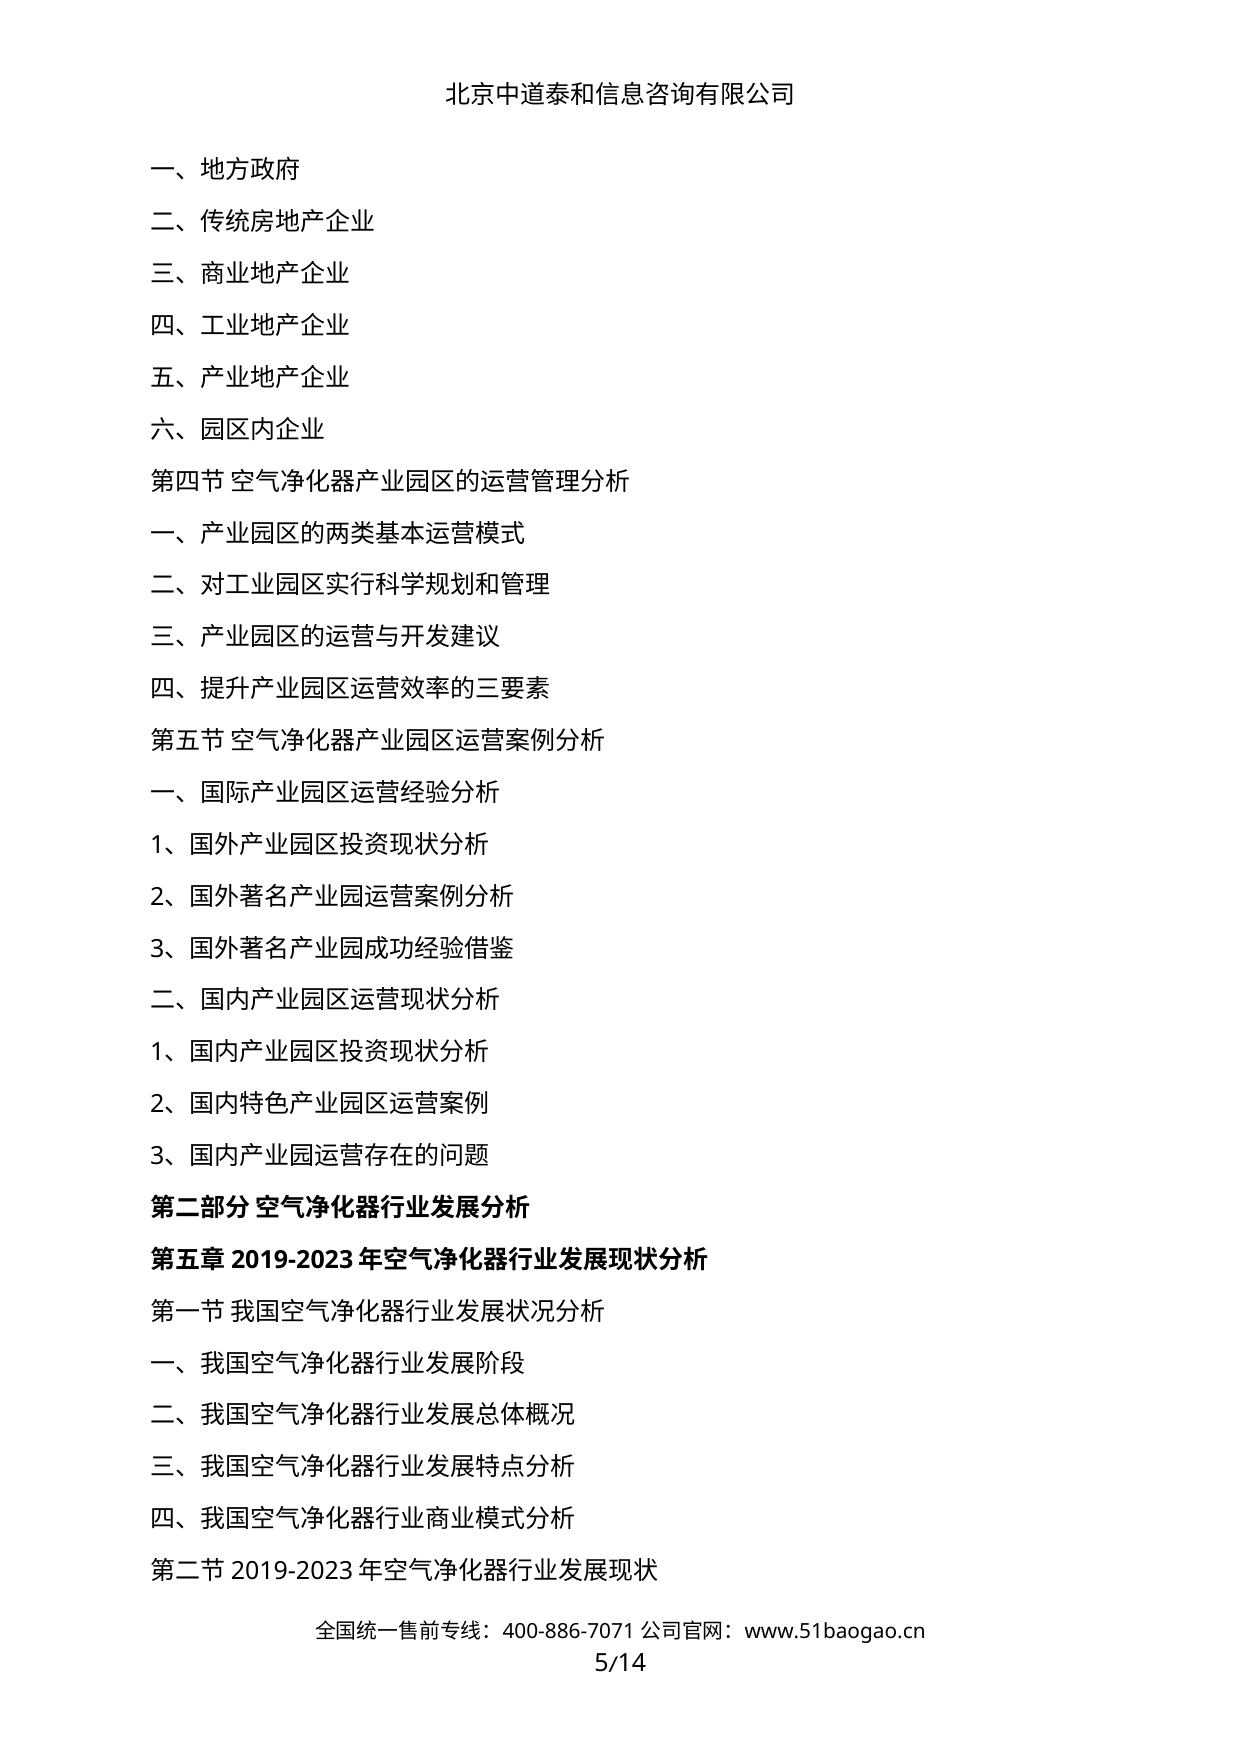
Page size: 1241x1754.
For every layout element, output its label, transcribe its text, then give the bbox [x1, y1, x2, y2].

text 3、国内产业园运营存在的问题 [150, 1136, 1090, 1172]
text 一、国际产业园区运营经验分析 [150, 772, 1090, 809]
text 四、提升产业园区运营效率的三要素 [150, 669, 1090, 705]
text 第五节 空气净化器产业园区运营案例分析 [150, 721, 1090, 757]
text 三、商业地产企业 [150, 254, 1090, 290]
text 1、国外产业园区投资现状分析 [150, 824, 1090, 861]
text 二、对工业园区实行科学规划和管理 [150, 565, 1090, 601]
text 三、我国空气净化器行业发展特点分析 [150, 1447, 1090, 1483]
text 四、我国空气净化器行业商业模式分析 [150, 1499, 1090, 1535]
text 一、地方政府 [150, 150, 1090, 186]
text 第二节 2019-2023年空气净化器行业发展现状 [150, 1551, 1090, 1587]
text 第二部分 空气净化器行业发展分析 [150, 1187, 1090, 1224]
text 二、传统房地产企业 [150, 202, 1090, 238]
text 2、国内特色产业园区运营案例 [150, 1084, 1090, 1120]
text 一、我国空气净化器行业发展阶段 [150, 1343, 1090, 1379]
text 六、园区内企业 [150, 409, 1090, 446]
text 二、国内产业园区运营现状分析 [150, 980, 1090, 1016]
text 三、产业园区的运营与开发建议 [150, 617, 1090, 653]
text 1、国内产业园区投资现状分析 [150, 1032, 1090, 1068]
text 五、产业地产企业 [150, 357, 1090, 394]
text 第四节 空气净化器产业园区的运营管理分析 [150, 461, 1090, 497]
text 二、我国空气净化器行业发展总体概况 [150, 1395, 1090, 1431]
text 3、国外著名产业园成功经验借鉴 [150, 928, 1090, 964]
text 第五章 2019-2023年空气净化器行业发展现状分析 [150, 1239, 1090, 1276]
text 2、国外著名产业园运营案例分析 [150, 876, 1090, 912]
text 四、工业地产企业 [150, 306, 1090, 342]
text 一、产业园区的两类基本运营模式 [150, 513, 1090, 549]
text 第一节 我国空气净化器行业发展状况分析 [150, 1291, 1090, 1327]
